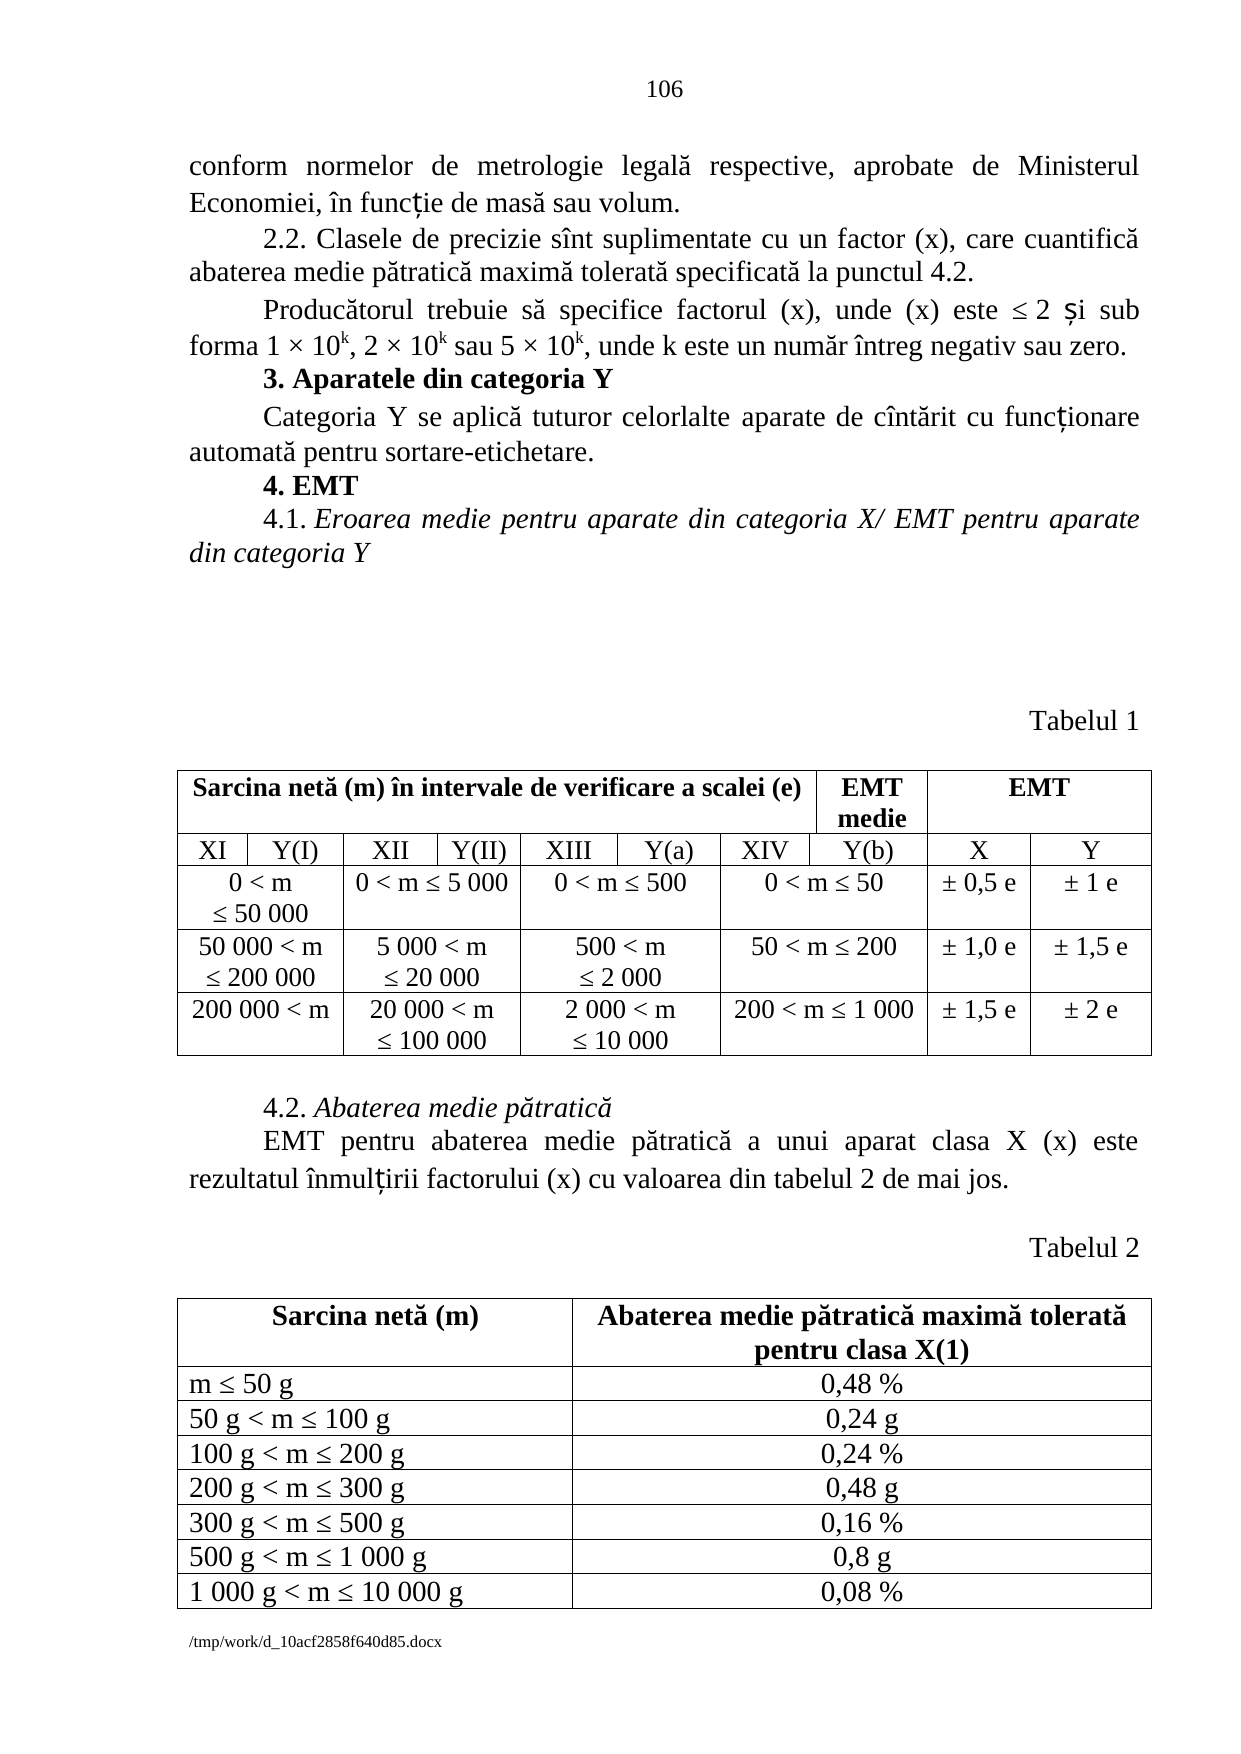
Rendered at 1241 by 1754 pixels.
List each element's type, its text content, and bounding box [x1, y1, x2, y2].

text 4. EMT [189, 468, 1140, 502]
table_cell 0 < m ≤ 50 [721, 866, 927, 929]
table_cell 20 000 < m ≤ 100 000 [344, 993, 520, 1055]
table_cell ± 1,0 e [928, 930, 1030, 992]
table_header Abaterea medie pătratică maximă tolerată pentru clasa X(1) [573, 1299, 1151, 1366]
table_cell 0,48 g [573, 1470, 1151, 1504]
text 3. Aparatele din categoria Y [189, 361, 1140, 395]
table_cell ± 0,5 e [928, 866, 1030, 929]
table_cell 0,24 g [573, 1401, 1151, 1435]
table_header Sarcina netă (m) [178, 1299, 572, 1366]
table_cell 200 g < m ≤ 300 g [178, 1470, 572, 1504]
table_cell 50 000 < m ≤ 200 000 [178, 930, 343, 992]
text Tabelul 1 [189, 703, 1140, 736]
table_cell 100 g < m ≤ 200 g [178, 1436, 572, 1469]
table_cell 0,16 % [573, 1505, 1151, 1538]
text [189, 148, 1140, 221]
table_header Sarcina netă (m) în intervale de verificare a scalei (e) [178, 771, 816, 833]
table_cell 0,48 % [573, 1367, 1151, 1400]
table_cell Y(b) [810, 834, 927, 865]
table_cell ± 1,5 e [1031, 930, 1151, 992]
table_cell 500 g < m ≤ 1 000 g [178, 1540, 572, 1573]
table_header EMT medie [817, 771, 927, 833]
table_cell XIV [721, 834, 809, 865]
table_header EMT [928, 771, 1151, 833]
table_cell ± 2 e [1031, 993, 1151, 1055]
table_cell 0,08 % [573, 1574, 1151, 1608]
table_cell XI [178, 834, 247, 865]
table_cell XIII [521, 834, 617, 865]
table_cell 200 < m ≤ 1 000 [721, 993, 927, 1055]
text Producătorul trebuie să specifice factorul (x), unde (x) este ≤ 2 și sub forma 1 × 10k, 2 × 10k sau 5 × 10k, unde k este un număr întreg negativ sau zero. [189, 288, 1140, 361]
table_cell Y [1031, 834, 1151, 865]
table_cell 300 g < m ≤ 500 g [178, 1505, 572, 1538]
table_cell XII [344, 834, 437, 865]
table_cell 50 g < m ≤ 100 g [178, 1401, 572, 1435]
table_cell 1 000 g < m ≤ 10 000 g [178, 1574, 572, 1608]
table_cell 0 < m ≤ 5 000 [344, 866, 520, 929]
table_cell 0 < m ≤ 500 [521, 866, 720, 929]
table_cell 2 000 < m ≤ 10 000 [521, 993, 720, 1055]
text 4.2. Abaterea medie pătratică [189, 1090, 1140, 1123]
table_cell 50 < m ≤ 200 [721, 930, 927, 992]
table_cell Y(II) [438, 834, 520, 865]
text Tabelul 2 [189, 1230, 1140, 1264]
table_cell X [928, 834, 1030, 865]
table_cell 0 < m ≤ 50 000 [178, 866, 343, 929]
table_cell 200 000 < m [178, 993, 343, 1055]
table_cell Y(a) [618, 834, 720, 865]
table_cell 500 < m ≤ 2 000 [521, 930, 720, 992]
table_cell m ≤ 50 g [178, 1367, 572, 1400]
table_cell Y(I) [248, 834, 343, 865]
table_cell 0,24 % [573, 1436, 1151, 1469]
table_cell 5 000 < m ≤ 20 000 [344, 930, 520, 992]
table_cell 0,8 g [573, 1540, 1151, 1573]
text 4.1. Eroarea medie pentru aparate din categoria X/ EMT pentru aparate din categoria Y [189, 502, 1140, 569]
text EMT pentru abaterea medie pătratică a unui aparat clasa X (x) este rezultatul înmulțirii factorului (x) cu valoarea din tabelul 2 de mai jos. [189, 1123, 1140, 1197]
text Categoria Y se aplică tuturor celorlalte aparate de cîntărit cu funcționare automată pentru sortare-etichetare. [189, 395, 1140, 468]
text 2.2. Clasele de precizie sînt suplimentate cu un factor (x), care cuantifică abaterea medie pătratică maximă tolerată specificată la punctul 4.2. [189, 221, 1140, 288]
table_cell ± 1,5 e [928, 993, 1030, 1055]
table_cell ± 1 e [1031, 866, 1151, 929]
